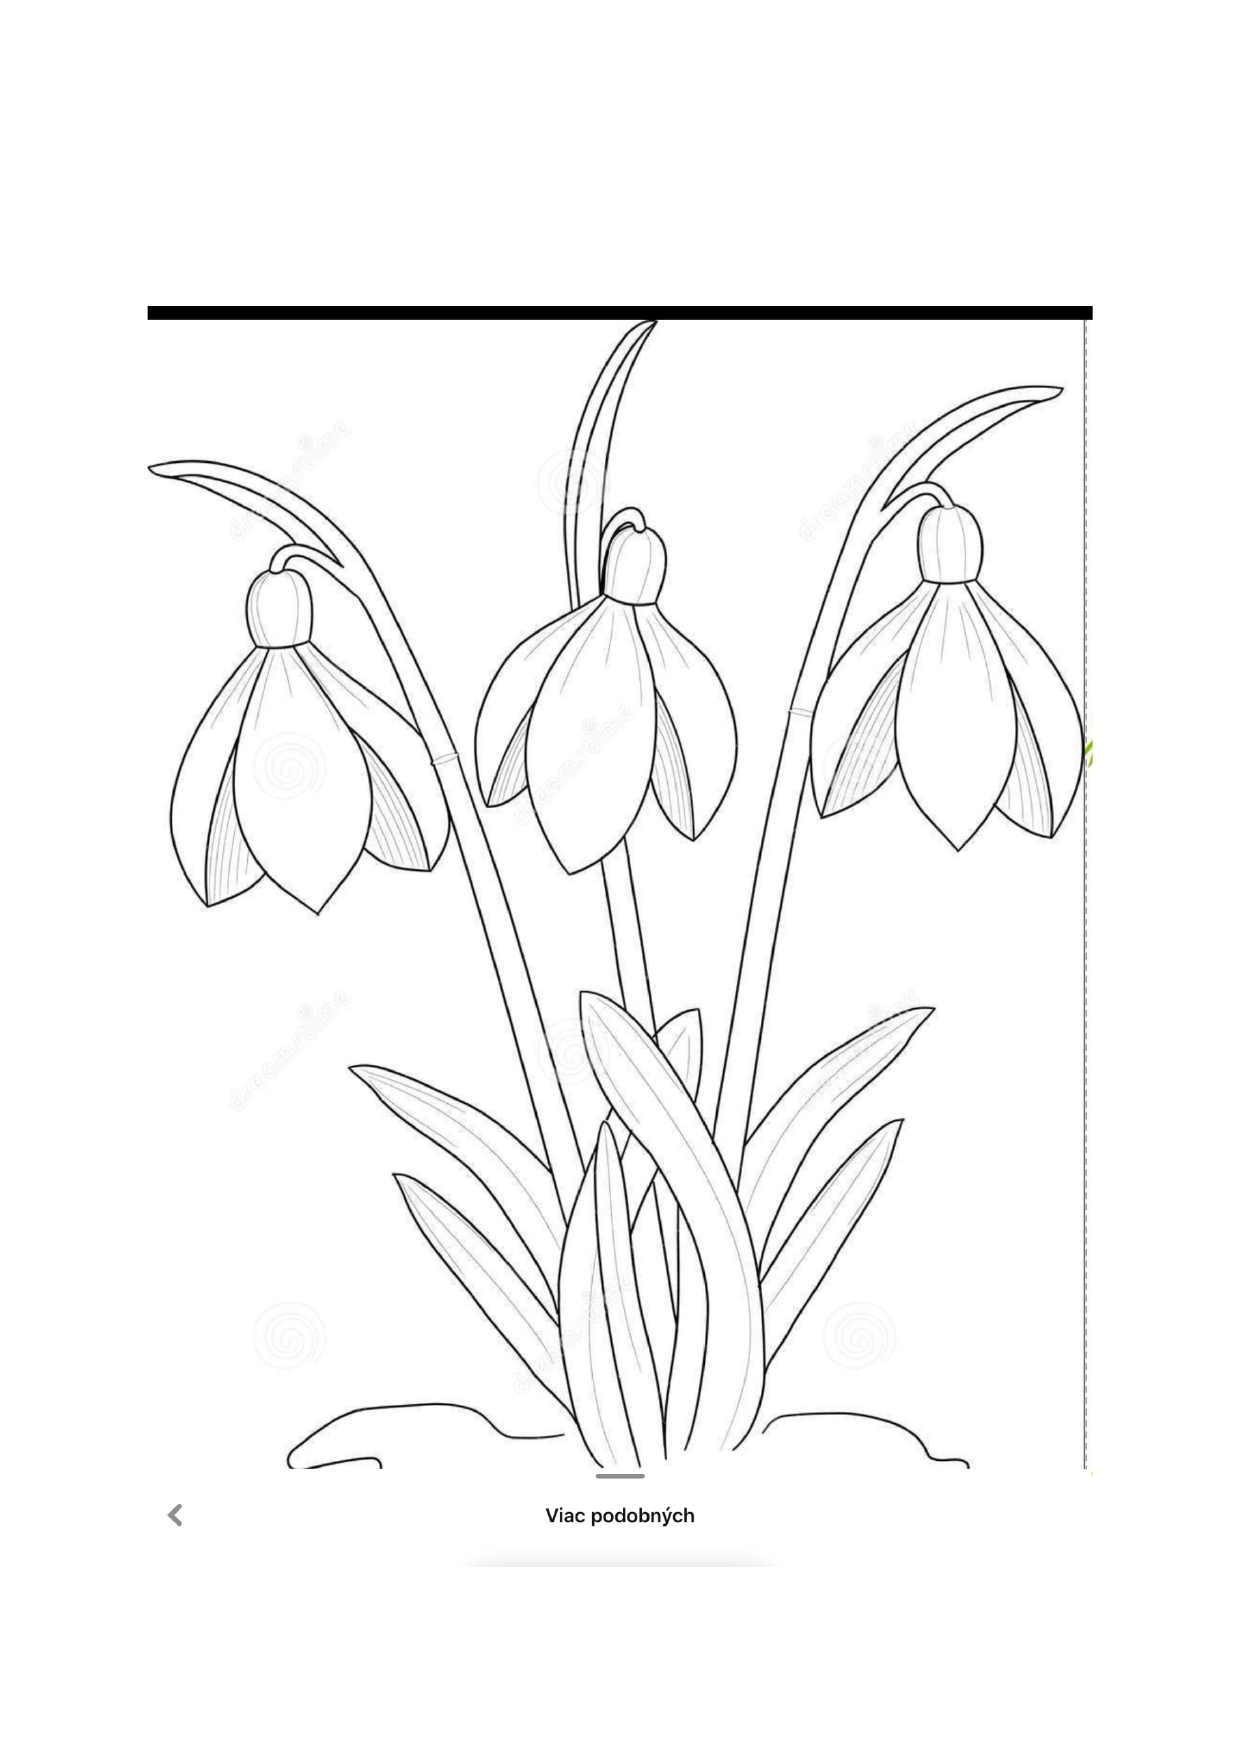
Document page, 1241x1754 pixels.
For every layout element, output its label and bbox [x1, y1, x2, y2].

picture [147, 306, 1093, 1567]
